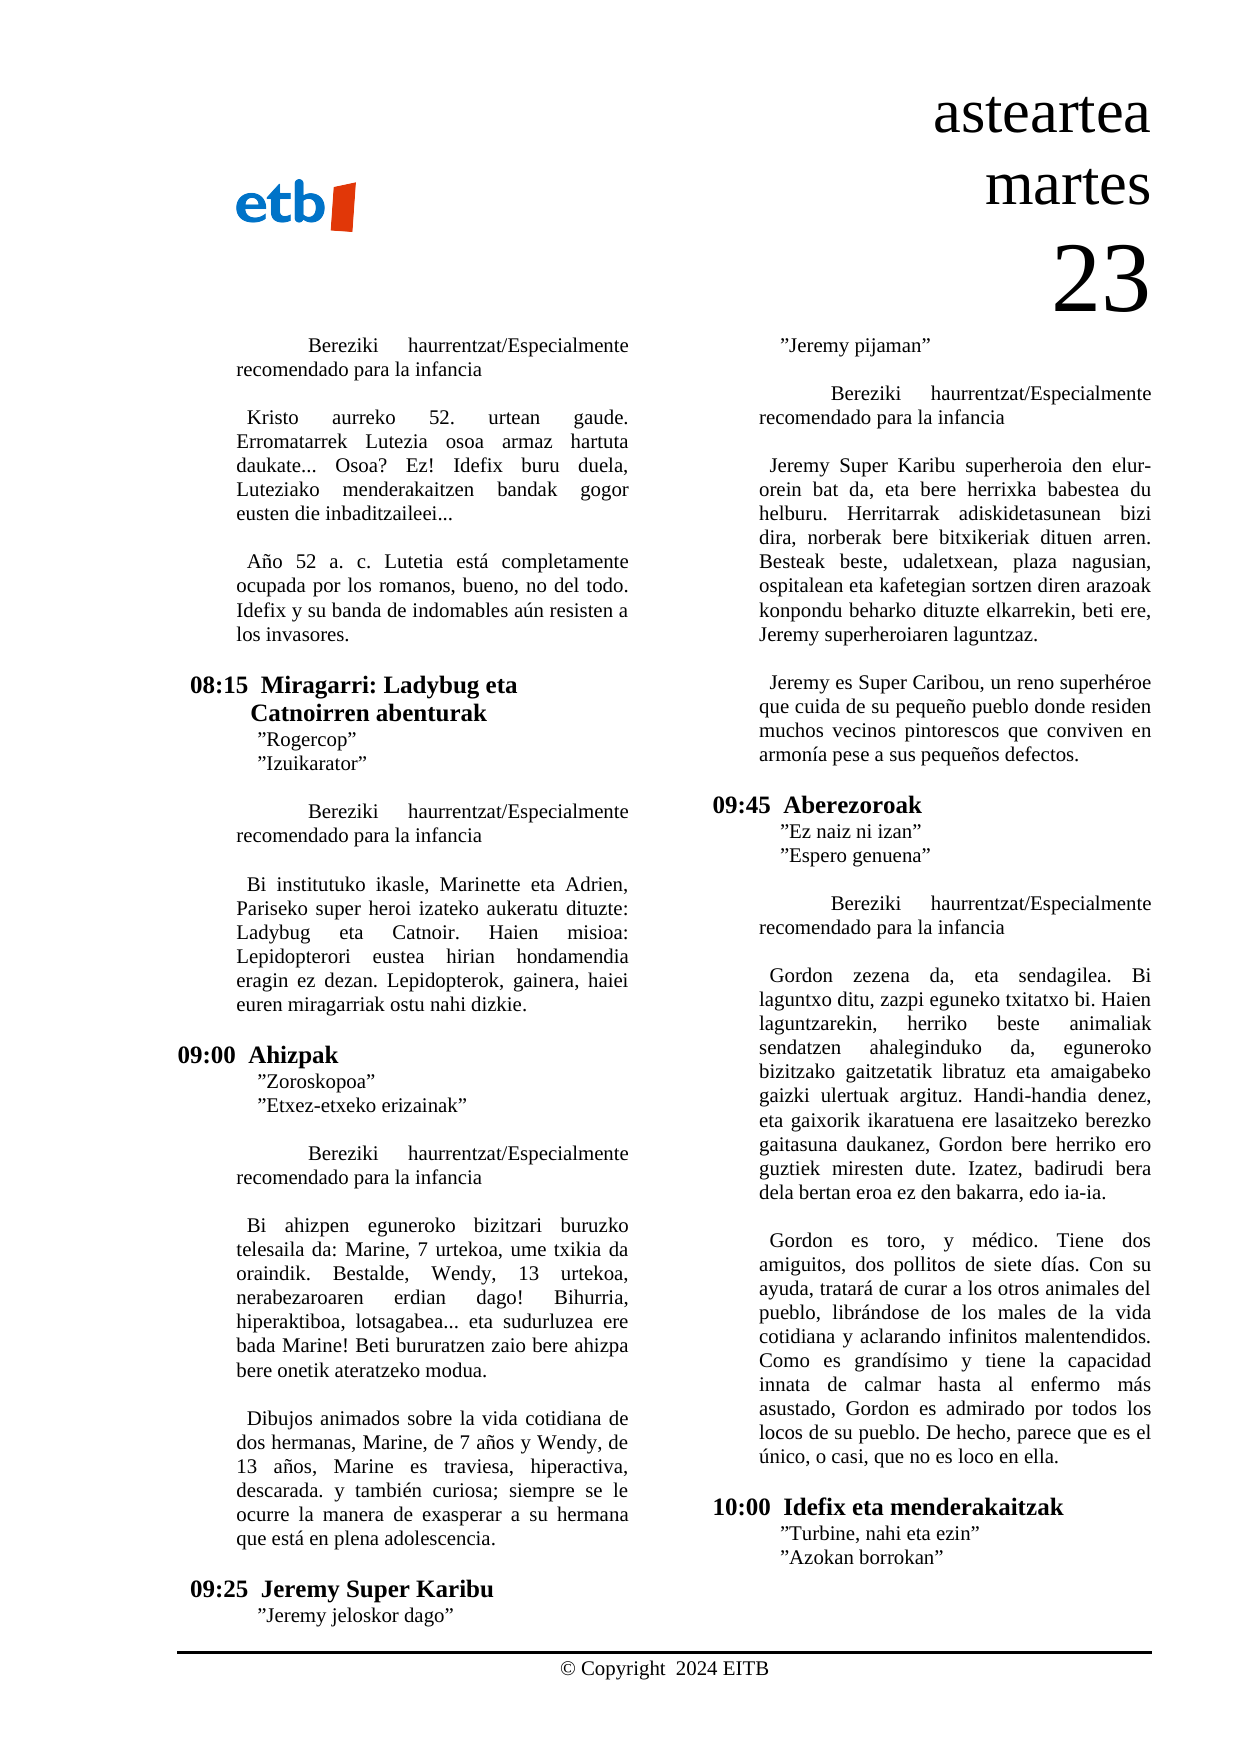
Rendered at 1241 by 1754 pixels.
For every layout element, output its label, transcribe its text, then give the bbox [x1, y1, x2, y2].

text ”Espero genuena” [759, 843, 1152, 867]
text ”Rogercop” [236, 727, 629, 751]
picture [165, 75, 427, 312]
text 08:15 Miragarri: Ladybug eta Catnoirren abenturak [177, 670, 629, 727]
text Año 52 a. c. Lutetia está completamente ocupada por los romanos, bueno, no del todo. Idefix y su banda de indomables aún resisten a los invasores. [236, 549, 629, 646]
text Dibujos animados sobre la vida cotidiana de dos hermanas, Marine, de 7 años y Wendy, de 13 años, Marine es traviesa, hiperactiva, descarada. y también curiosa; siempre se le ocurre la manera de exasperar a su hermana que está en plena adolescencia. [236, 1406, 629, 1550]
text ”Jeremy jeloskor dago” [236, 1603, 629, 1627]
text ”Zoroskopoa” [236, 1069, 629, 1093]
text ”Ez naiz ni izan” [759, 819, 1152, 843]
text Jeremy es Super Caribou, un reno superhéroe que cuida de su pequeño pueblo donde residen muchos vecinos pintorescos que conviven en armonía pese a sus pequeños defectos. [759, 670, 1152, 766]
text ”Azokan borrokan” [759, 1545, 1152, 1569]
text ”Izuikarator” [236, 751, 629, 775]
text Bi ahizpen eguneroko bizitzari buruzko telesaila da: Marine, 7 urtekoa, ume txikia da oraindik. Bestalde, Wendy, 13 urtekoa, nerabezaroaren erdian dago! Bihurria, hiperaktiboa, lotsagabea... eta sudurluzea ere bada Marine! Beti bururatzen zaio bere ahizpa bere onetik ateratzeko modua. [236, 1213, 629, 1382]
text 09:25 Jeremy Super Karibu [177, 1574, 629, 1603]
text Gordon es toro, y médico. Tiene dos amiguitos, dos pollitos de siete días. Con su ayuda, tratará de curar a los otros animales del pueblo, librándose de los males de la vida cotidiana y aclarando infinitos malentendidos. Como es grandísimo y tiene la capacidad innata de calmar hasta al enfermo más asustado, Gordon es admirado por todos los locos de su pueblo. De hecho, parece que es el único, o casi, que no es loco en ella. [759, 1228, 1152, 1468]
text 10:00 Idefix eta menderakaitzak [700, 1492, 1152, 1521]
text ”Jeremy pijaman” [759, 333, 1152, 357]
text Gordon zezena da, eta sendagilea. Bi laguntxo ditu, zazpi eguneko txitatxo bi. Haien laguntzarekin, herriko beste animaliak sendatzen ahaleginduko da, eguneroko bizitzako gaitzetatik libratuz eta amaigabeko gaizki ulertuak argituz. Handi-handia denez, eta gaixorik ikaratuena ere lasaitzeko berezko gaitasuna daukanez, Gordon bere herriko ero guztiek miresten dute. Izatez, badirudi bera dela bertan eroa ez den bakarra, edo ia-ia. [759, 963, 1152, 1204]
text ”Etxez-etxeko erizainak” [236, 1093, 629, 1117]
text Bi institutuko ikasle, Marinette eta Adrien, Pariseko super heroi izateko aukeratu dituzte: Ladybug eta Catnoir. Haien misioa: Lepidopterori eustea hirian hondamendia eragin ez dezan. Lepidopterok, gainera, haiei euren miragarriak ostu nahi dizkie. [236, 872, 629, 1016]
text Bereziki haurrentzat/Especialmente recomendado para la infancia [759, 891, 1152, 939]
text 09:45 Aberezoroak [700, 790, 1152, 819]
text Bereziki haurrentzat/Especialmente recomendado para la infancia [759, 381, 1152, 429]
text Jeremy Super Karibu superheroia den elur-orein bat da, eta bere herrixka babestea du helburu. Herritarrak adiskidetasunean bizi dira, norberak bere bitxikeriak dituen arren. Besteak beste, udaletxean, plaza nagusian, ospitalean eta kafetegian sortzen diren arazoak konpondu beharko dituzte elkarrekin, beti ere, Jeremy superheroiaren laguntzaz. [759, 453, 1152, 646]
text Bereziki haurrentzat/Especialmente recomendado para la infancia [236, 333, 629, 381]
text Kristo aurreko 52. urtean gaude. Erromatarrek Lutezia osoa armaz hartuta daukate... Osoa? Ez! Idefix buru duela, Luteziako menderakaitzen bandak gogor eusten die inbaditzaileei... [236, 405, 629, 525]
text Bereziki haurrentzat/Especialmente recomendado para la infancia [236, 799, 629, 847]
text 09:00 Ahizpak [177, 1040, 629, 1069]
text Bereziki haurrentzat/Especialmente recomendado para la infancia [236, 1141, 629, 1189]
text ”Turbine, nahi eta ezin” [759, 1521, 1152, 1545]
